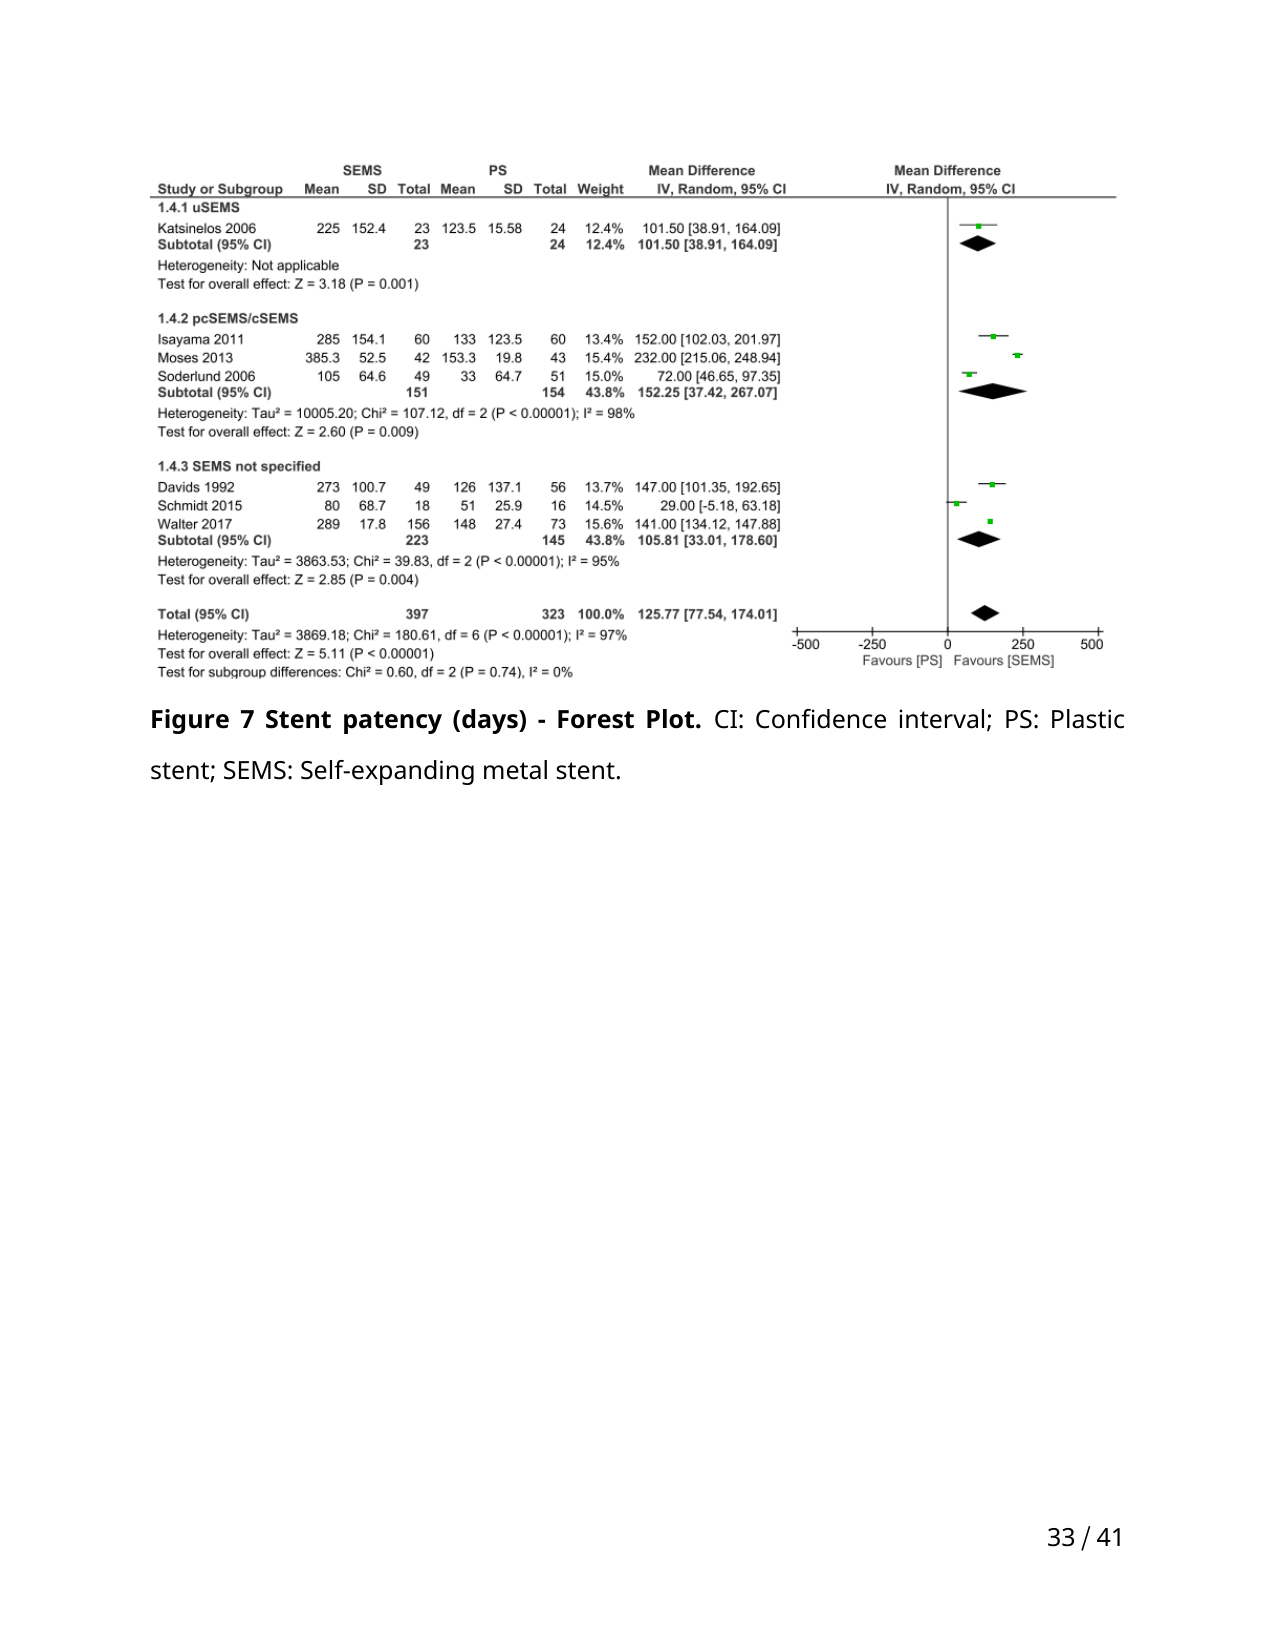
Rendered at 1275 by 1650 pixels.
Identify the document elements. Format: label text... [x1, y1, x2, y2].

text Figure 7 Stent patency (days) - Forest Plot. CI: Confidence interval; PS: Plastic stent; SEMS: Self-expanding metal stent. [150, 702, 1125, 787]
picture [150, 150, 1125, 688]
